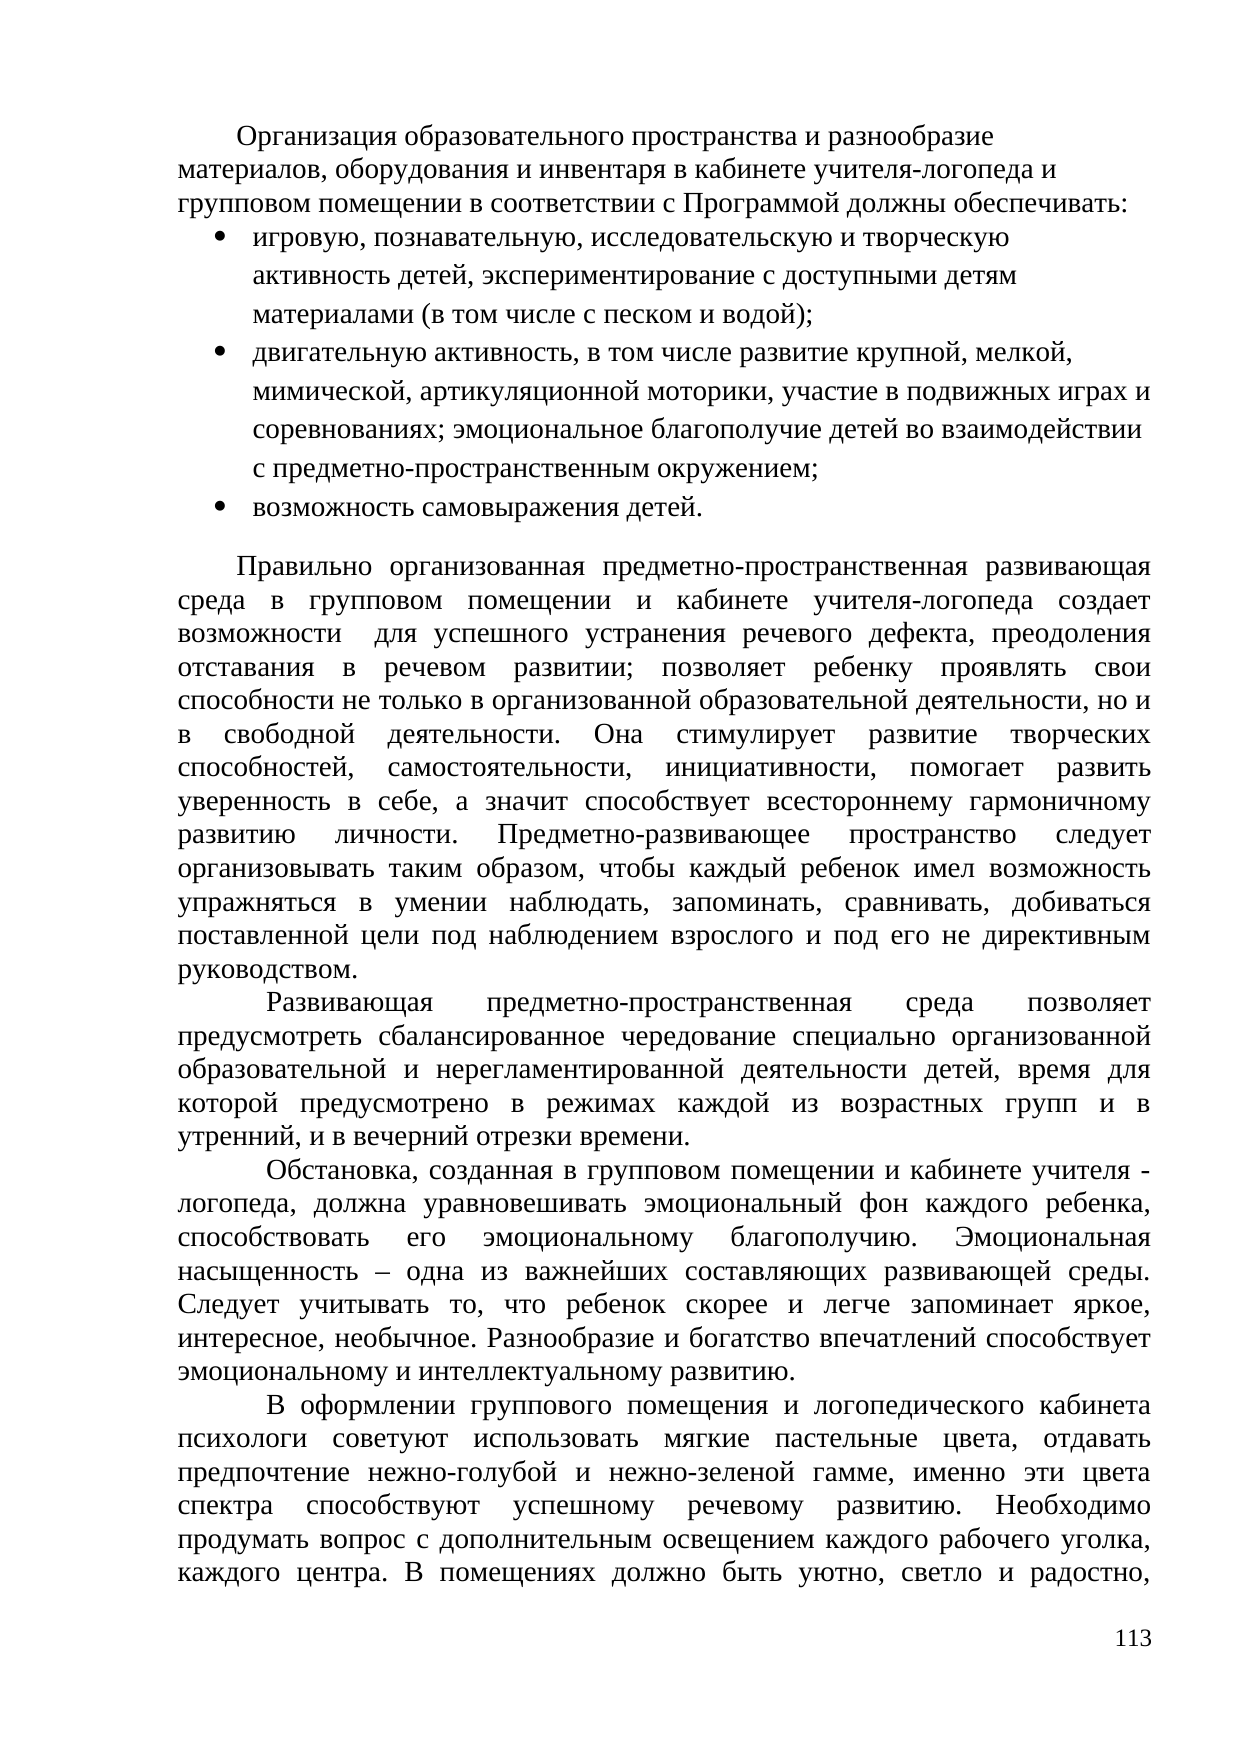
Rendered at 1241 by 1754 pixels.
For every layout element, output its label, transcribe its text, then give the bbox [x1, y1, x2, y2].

text Правильно организованная предметно-пространственная развивающая среда в групповом помещении и кабинете учителя-логопеда создает возможности для успешного устранения речевого дефекта, преодоления отставания в речевом развитии; позволяет ребенку проявлять свои способности не только в организованной образовательной деятельности, но и в свободной деятельности. Она стимулирует развитие творческих способностей, самостоятельности, инициативности, помогает развить уверенность в себе, а значит способствует всестороннему гармоничному развитию личности. Предметно-развивающее пространство следует организовывать таким образом, чтобы каждый ребенок имел возможность упражняться в умении наблюдать, запоминать, сравнивать, добиваться поставленной цели под наблюдением взрослого и под его не директивным руководством. [177, 548, 1152, 984]
list возможность самовыражения детей. [215, 489, 1152, 522]
list игровую, познавательную, исследовательскую и творческую активность детей, экспериментирование с доступными детям материалами (в том числе с песком и водой); [215, 219, 1152, 329]
text Организация образовательного пространства и разнообразие материалов, оборудования и инвентаря в кабинете учителя-логопеда и групповом помещении в соответствии с Программой должны обеспечивать: [177, 118, 1152, 219]
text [177, 1387, 1152, 1588]
text Обстановка, созданная в групповом помещении и кабинете учителя - логопеда, должна уравновешивать эмоциональный фон каждого ребенка, способствовать его эмоциональному благополучию. Эмоциональная насыщенность – одна из важнейших составляющих развивающей среды. Следует учитывать то, что ребенок скорее и легче запоминает яркое, интересное, необычное. Разнообразие и богатство впечатлений способствует эмоциональному и интеллектуальному развитию. [177, 1152, 1152, 1387]
text Развивающая предметно-пространственная среда позволяет предусмотреть сбалансированное чередование специально организованной образовательной и нерегламентированной деятельности детей, время для которой предусмотрено в режимах каждой из возрастных групп и в утренний, и в вечерний отрезки времени. [177, 984, 1152, 1152]
list двигательную активность, в том числе развитие крупной, мелкой, мимической, артикуляционной моторики, участие в подвижных играх и соревнованиях; эмоциональное благополучие детей во взаимодействии с предметно-пространственным окружением; [215, 334, 1152, 484]
